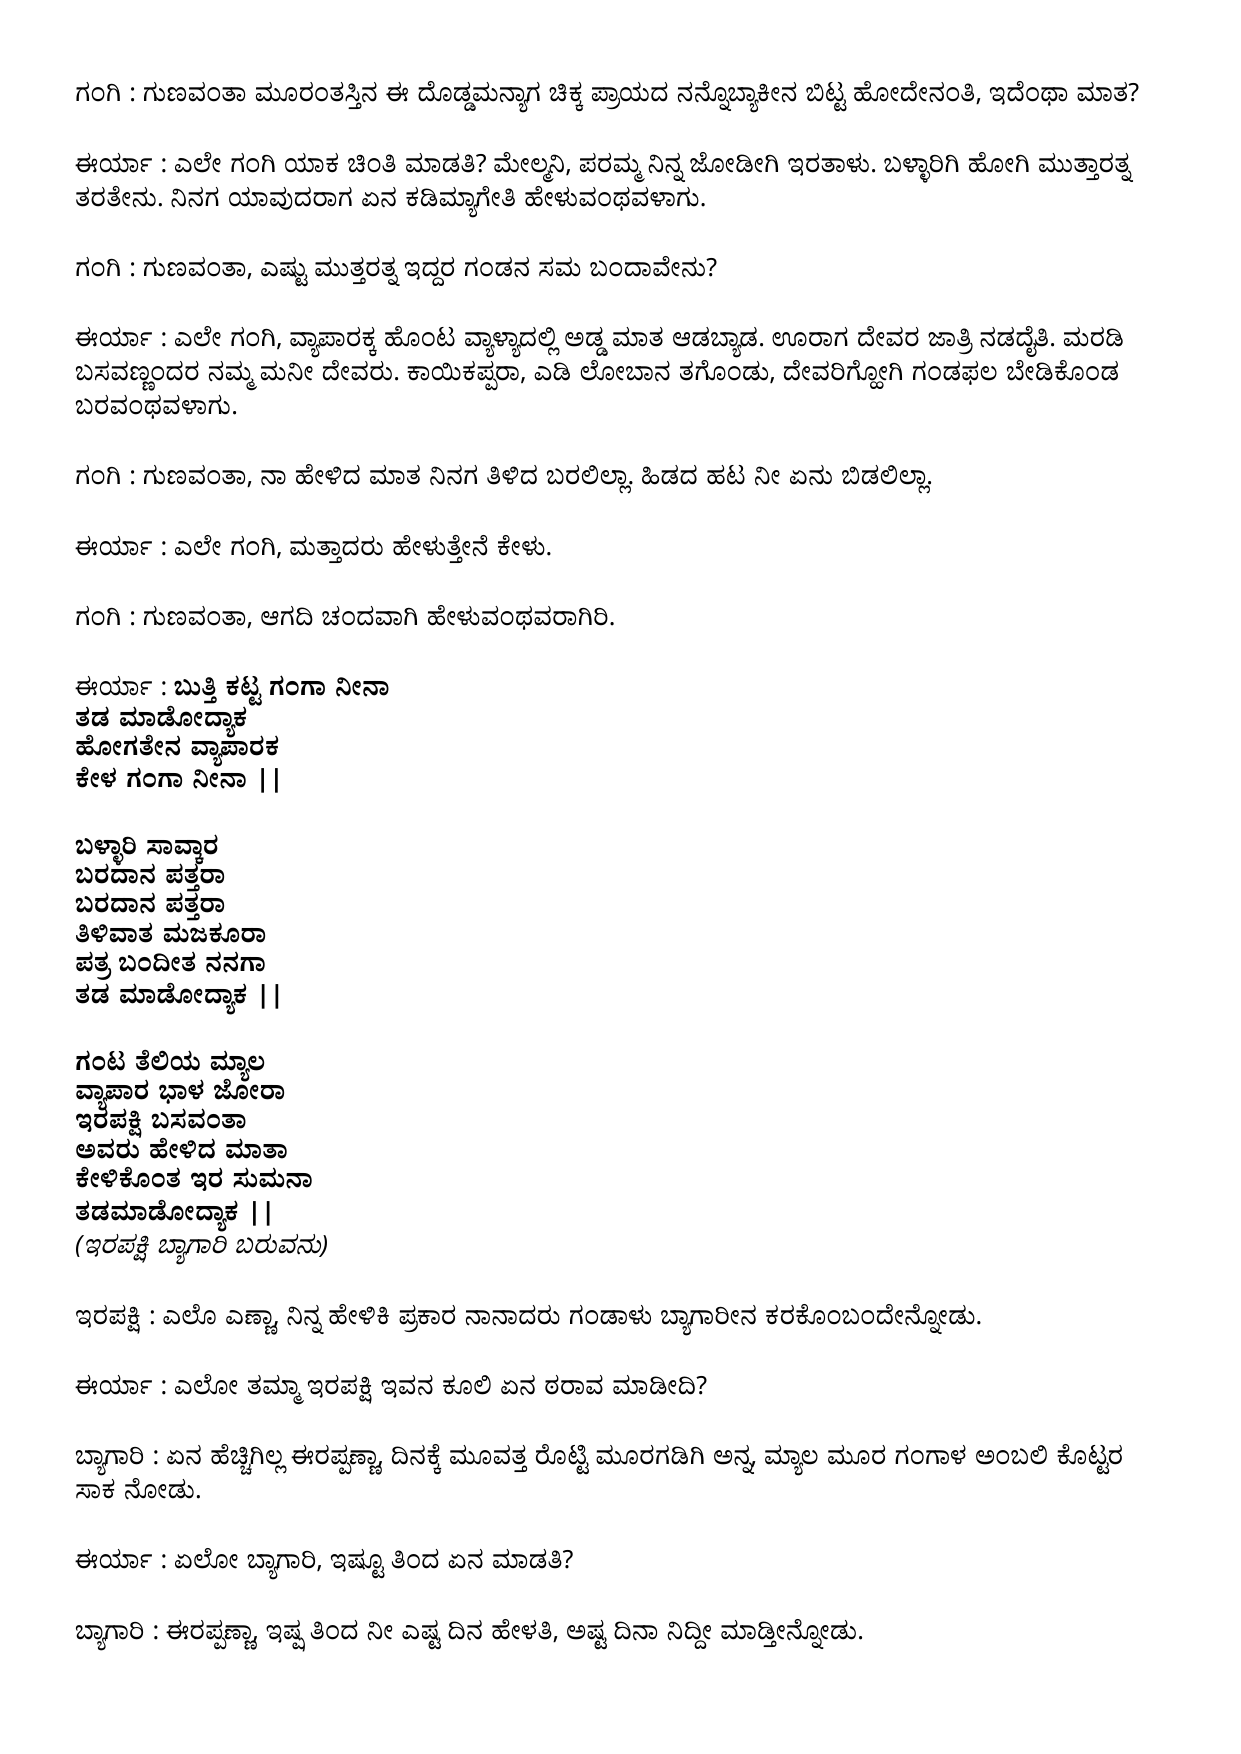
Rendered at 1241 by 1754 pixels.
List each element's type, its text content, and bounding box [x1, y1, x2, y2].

text ಈರ್ಯಾ : ಎಲೇ ಗಂಗಿ, ಮತ್ತಾದರು ಹೇಳುತ್ತೇನೆ ಕೇಳು. [75, 528, 1165, 562]
text ಇರಪಕ್ಷಿ : ಎಲೊ ಎಣ್ಣಾ, ನಿನ್ನ ಹೇಳಿಕಿ ಪ್ರಕಾರ ನಾನಾದರು ಗಂಡಾಳು ಬ್ಯಾಗಾರೀನ ಕರಕೊಂಬಂದೇನ್ನೋಡು. [75, 1297, 1165, 1331]
text ಗಂಗಿ : ಗುಣವಂತಾ, ಎಷ್ಟು ಮುತ್ತರತ್ನ ಇದ್ದರ ಗಂಡನ ಸಮ ಬಂದಾವೇನು? [75, 249, 1165, 283]
text ಗಂಗಿ : ಗುಣವಂತಾ, ಆಗದಿ ಚಂದವಾಗಿ ಹೇಳುವಂಥವರಾಗಿರಿ. [75, 598, 1165, 632]
text ಈರ್ಯಾ : ಎಲೋ ತಮ್ಮಾ ಇರಪಕ್ಷಿ ಇವನ ಕೂಲಿ ಏನ ಠರಾವ ಮಾಡೀದಿ? [75, 1368, 1165, 1402]
text ಈರ್ಯಾ : ಏಲೋ ಬ್ಯಾಗಾರಿ, ಇಷ್ಟೂ ತಿಂದ ಏನ ಮಾಡತಿ? [75, 1542, 1165, 1576]
text ಗಂಟ ತೆಲಿಯ ಮ್ಯಾಲ ವ್ಯಾಪಾರ ಭಾಳ ಜೋರಾ ಇರಪಕ್ಷಿ ಬಸವಂತಾ ಅವರು ಹೇಳಿದ ಮಾತಾ ಕೇಳಿಕೊಂತ ಇರ ಸುಮನಾ ತಡಮಾಡೋದ್ಯಾಕ || (ಇರಪಕ್ಷಿ ಬ್ಯಾಗಾರಿ ಬರುವನು) [75, 1047, 1165, 1261]
text ಈರ್ಯಾ : ಬುತ್ತಿ ಕಟ್ಟ ಗಂಗಾ ನೀನಾ ತಡ ಮಾಡೋದ್ಯಾಕ ಹೋಗತೇನ ವ್ಯಾಪಾರಕ ಕೇಳ ಗಂಗಾ ನೀನಾ || [75, 669, 1165, 795]
text ಈರ್ಯಾ : ಎಲೇ ಗಂಗಿ ಯಾಕ ಚಿಂತಿ ಮಾಡತಿ? ಮೇಲ್ಮನಿ, ಪರಮ್ಮ ನಿನ್ನ ಜೋಡೀಗಿ ಇರತಾಳು. ಬಳ್ಳಾರಿಗಿ ಹೋಗಿ ಮುತ್ತಾರತ್ನ ತರತೇನು. ನಿನಗ ಯಾವುದರಾಗ ಏನ ಕಡಿಮ್ಯಾಗೇತಿ ಹೇಳುವಂಥವಳಾಗು. [75, 145, 1165, 213]
text ಗಂಗಿ : ಗುಣವಂತಾ ಮೂರಂತಸ್ತಿನ ಈ ದೊಡ್ಡಮನ್ಯಾಗ ಚಿಕ್ಕ ಪ್ರಾಯದ ನನ್ನೊಬ್ಯಾಕೀನ ಬಿಟ್ಟ ಹೋದೇನಂತಿ, ಇದೆಂಥಾ ಮಾತ? [75, 75, 1165, 109]
text ಬಳ್ಳಾರಿ ಸಾವ್ಕಾರ ಬರದಾನ ಪತ್ತರಾ ಬರದಾನ ಪತ್ತರಾ ತಿಳಿವಾತ ಮಜಕೂರಾ ಪತ್ರ ಬಂದೀತ ನನಗಾ ತಡ ಮಾಡೋದ್ಯಾಕ || [75, 831, 1165, 1011]
text ಬ್ಯಾಗಾರಿ : ಏನ ಹೆಚ್ಚಿಗಿಲ್ಲ ಈರಪ್ಪಣ್ಣಾ, ದಿನಕ್ಕೆ ಮೂವತ್ತ ರೊಟ್ಟಿ ಮೂರಗಡಿಗಿ ಅನ್ನ, ಮ್ಯಾಲ ಮೂರ ಗಂಗಾಳ ಅಂಬಲಿ ಕೊಟ್ಟರ ಸಾಕ ನೋಡು. [75, 1438, 1165, 1506]
text ಬ್ಯಾಗಾರಿ : ಈರಪ್ಪಣ್ಣಾ, ಇಷ್ಷ ತಿಂದ ನೀ ಎಷ್ಟ ದಿನ ಹೇಳತಿ, ಅಷ್ಟ ದಿನಾ ನಿದ್ದೀ ಮಾಡ್ತೀನ್ನೋಡು. [75, 1612, 1165, 1646]
text ಈರ್ಯಾ : ಎಲೇ ಗಂಗಿ, ವ್ಯಾಪಾರಕ್ಕ ಹೊಂಟ ವ್ಯಾಳ್ಯಾದಲ್ಲಿ ಅಡ್ಡ ಮಾತ ಆಡಬ್ಯಾಡ. ಊರಾಗ ದೇವರ ಜಾತ್ರಿ ನಡದೈತಿ. ಮರಡಿ ಬಸವಣ್ಣಂದರ ನಮ್ಮ ಮನೀ ದೇವರು. ಕಾಯಿಕಪ್ಪರಾ, ಎಡಿ ಲೋಬಾನ ತಗೊಂಡು, ದೇವರಿಗ್ಹೋಗಿ ಗಂಡಫಲ ಬೇಡಿಕೊಂಡ ಬರವಂಥವಳಾಗು. [75, 320, 1165, 422]
text ಗಂಗಿ : ಗುಣವಂತಾ, ನಾ ಹೇಳಿದ ಮಾತ ನಿನಗ ತಿಳಿದ ಬರಲಿಲ್ಲಾ. ಹಿಡದ ಹಟ ನೀ ಏನು ಬಿಡಲಿಲ್ಲಾ. [75, 458, 1165, 492]
